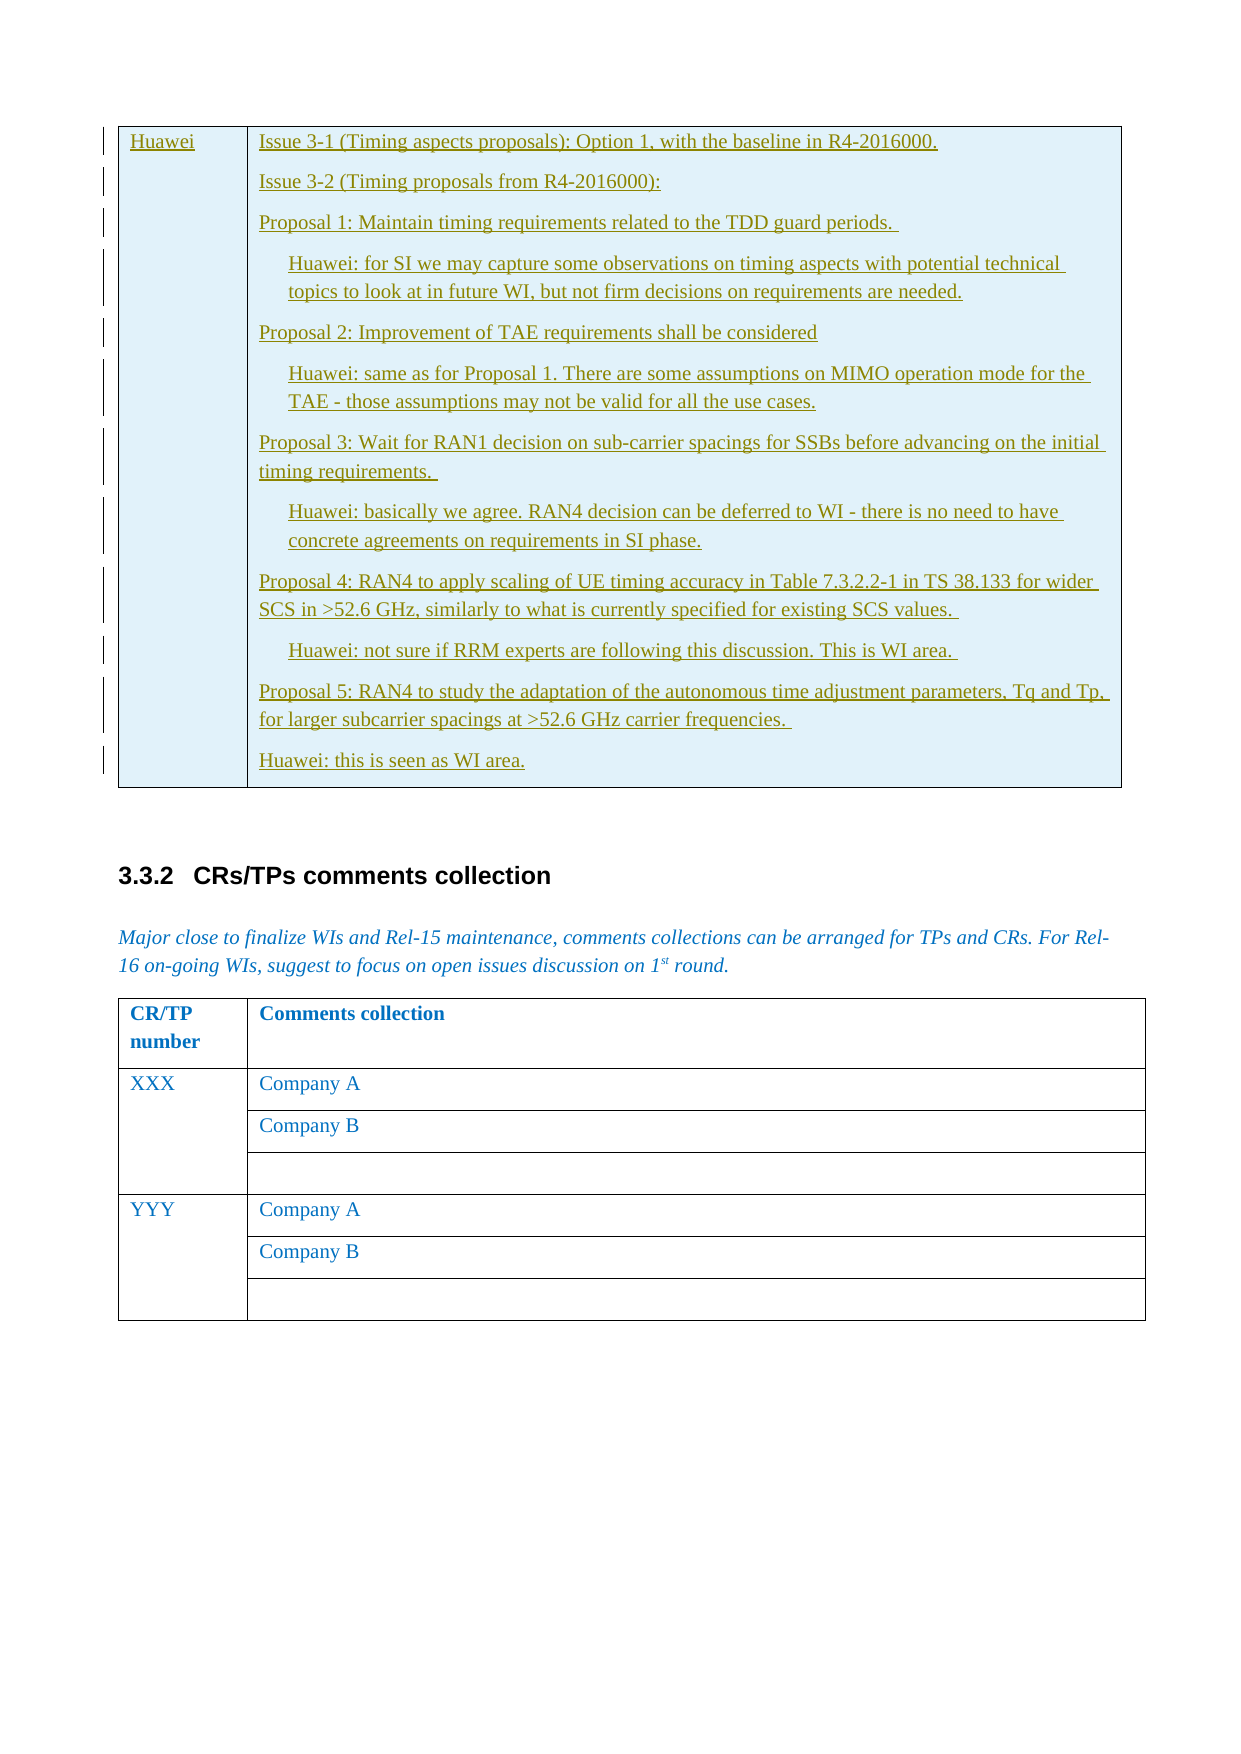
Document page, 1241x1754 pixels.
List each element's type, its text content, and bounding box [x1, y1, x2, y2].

table_cell [248, 1279, 1145, 1319]
table_cell Company A [248, 1195, 1145, 1236]
table_cell YYY [119, 1195, 247, 1319]
table_cell Company B [248, 1111, 1145, 1152]
table_header CR/TP number [119, 999, 247, 1068]
table_cell [248, 1153, 1145, 1194]
table_cell XXX [119, 1069, 247, 1194]
table_cell Company A [248, 1069, 1145, 1110]
table_header Comments collection [248, 999, 1145, 1068]
subtitle CRs/TPs comments collection [118, 847, 1122, 904]
table_cell Company B [248, 1237, 1145, 1278]
text Major close to finalize WIs and Rel-15 maintenance, comments collections can be arranged for TPs and CRs. For Rel-16 on-going WIs, suggest to focus on open issues discussion on 1st round. [118, 923, 1122, 979]
